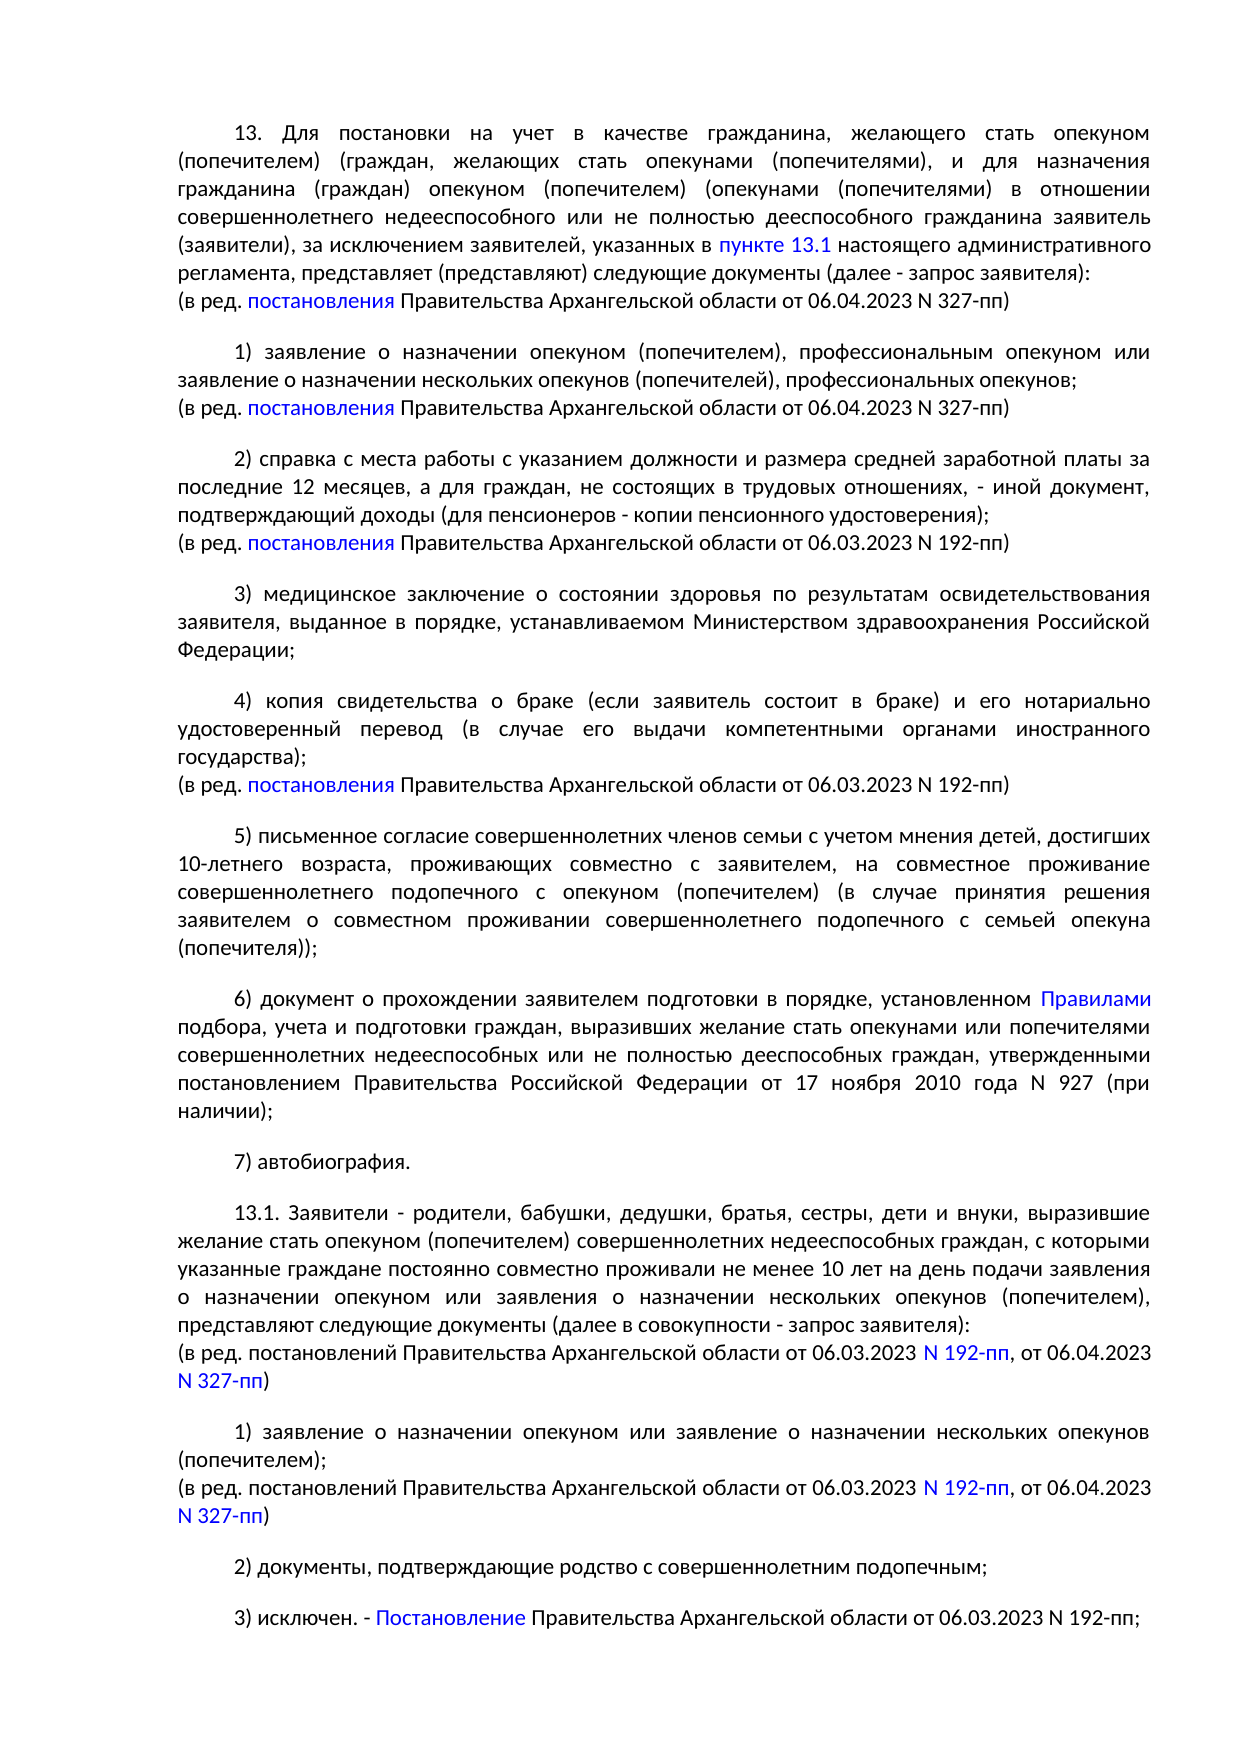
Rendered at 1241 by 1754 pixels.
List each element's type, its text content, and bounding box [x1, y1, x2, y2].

text (в ред. постановления Правительства Архангельской области от 06.03.2023 N 192-пп) [177, 528, 1152, 556]
text 5) письменное согласие совершеннолетних членов семьи с учетом мнения детей, достигших 10-летнего возраста, проживающих совместно с заявителем, на совместное проживание совершеннолетнего подопечного с опекуном (попечителем) (в случае принятия решения заявителем о совместном проживании совершеннолетнего подопечного с семьей опекуна (попечителя)); [177, 821, 1152, 961]
text 13. Для постановки на учет в качестве гражданина, желающего стать опекуном (попечителем) (граждан, желающих стать опекунами (попечителями), и для назначения гражданина (граждан) опекуном (попечителем) (опекунами (попечителями) в отношении совершеннолетнего недееспособного или не полностью дееспособного гражданина заявитель (заявители), за исключением заявителей, указанных в пункте 13.1 настоящего административного регламента, представляет (представляют) следующие документы (далее - запрос заявителя): [177, 118, 1152, 286]
text (в ред. постановлений Правительства Архангельской области от 06.03.2023 N 192-пп, от 06.04.2023 N 327-пп) [177, 1338, 1152, 1394]
text 13.1. Заявители - родители, бабушки, дедушки, братья, сестры, дети и внуки, выразившие желание стать опекуном (попечителем) совершеннолетних недееспособных граждан, с которыми указанные граждане постоянно совместно проживали не менее 10 лет на день подачи заявления о назначении опекуном или заявления о назначении нескольких опекунов (попечителем), представляют следующие документы (далее в совокупности - запрос заявителя): [177, 1198, 1152, 1338]
text 1) заявление о назначении опекуном или заявление о назначении нескольких опекунов (попечителем); [177, 1417, 1152, 1473]
text 3) исключен. - Постановление Правительства Архангельской области от 06.03.2023 N 192-пп; [177, 1603, 1152, 1631]
text 7) автобиография. [177, 1147, 1152, 1175]
text (в ред. постановления Правительства Архангельской области от 06.04.2023 N 327-пп) [177, 286, 1152, 314]
text 3) медицинское заключение о состоянии здоровья по результатам освидетельствования заявителя, выданное в порядке, устанавливаемом Министерством здравоохранения Российской Федерации; [177, 579, 1152, 663]
text 6) документ о прохождении заявителем подготовки в порядке, установленном Правилами подбора, учета и подготовки граждан, выразивших желание стать опекунами или попечителями совершеннолетних недееспособных или не полностью дееспособных граждан, утвержденными постановлением Правительства Российской Федерации от 17 ноября 2010 года N 927 (при наличии); [177, 984, 1152, 1124]
text 2) справка с места работы с указанием должности и размера средней заработной платы за последние 12 месяцев, а для граждан, не состоящих в трудовых отношениях, - иной документ, подтверждающий доходы (для пенсионеров - копии пенсионного удостоверения); [177, 444, 1152, 528]
text 2) документы, подтверждающие родство с совершеннолетним подопечным; [177, 1552, 1152, 1580]
text 4) копия свидетельства о браке (если заявитель состоит в браке) и его нотариально удостоверенный перевод (в случае его выдачи компетентными органами иностранного государства); [177, 686, 1152, 770]
text (в ред. постановлений Правительства Архангельской области от 06.03.2023 N 192-пп, от 06.04.2023 N 327-пп) [177, 1473, 1152, 1529]
text (в ред. постановления Правительства Архангельской области от 06.03.2023 N 192-пп) [177, 770, 1152, 798]
text 1) заявление о назначении опекуном (попечителем), профессиональным опекуном или заявление о назначении нескольких опекунов (попечителей), профессиональных опекунов; [177, 337, 1152, 393]
text (в ред. постановления Правительства Архангельской области от 06.04.2023 N 327-пп) [177, 393, 1152, 421]
